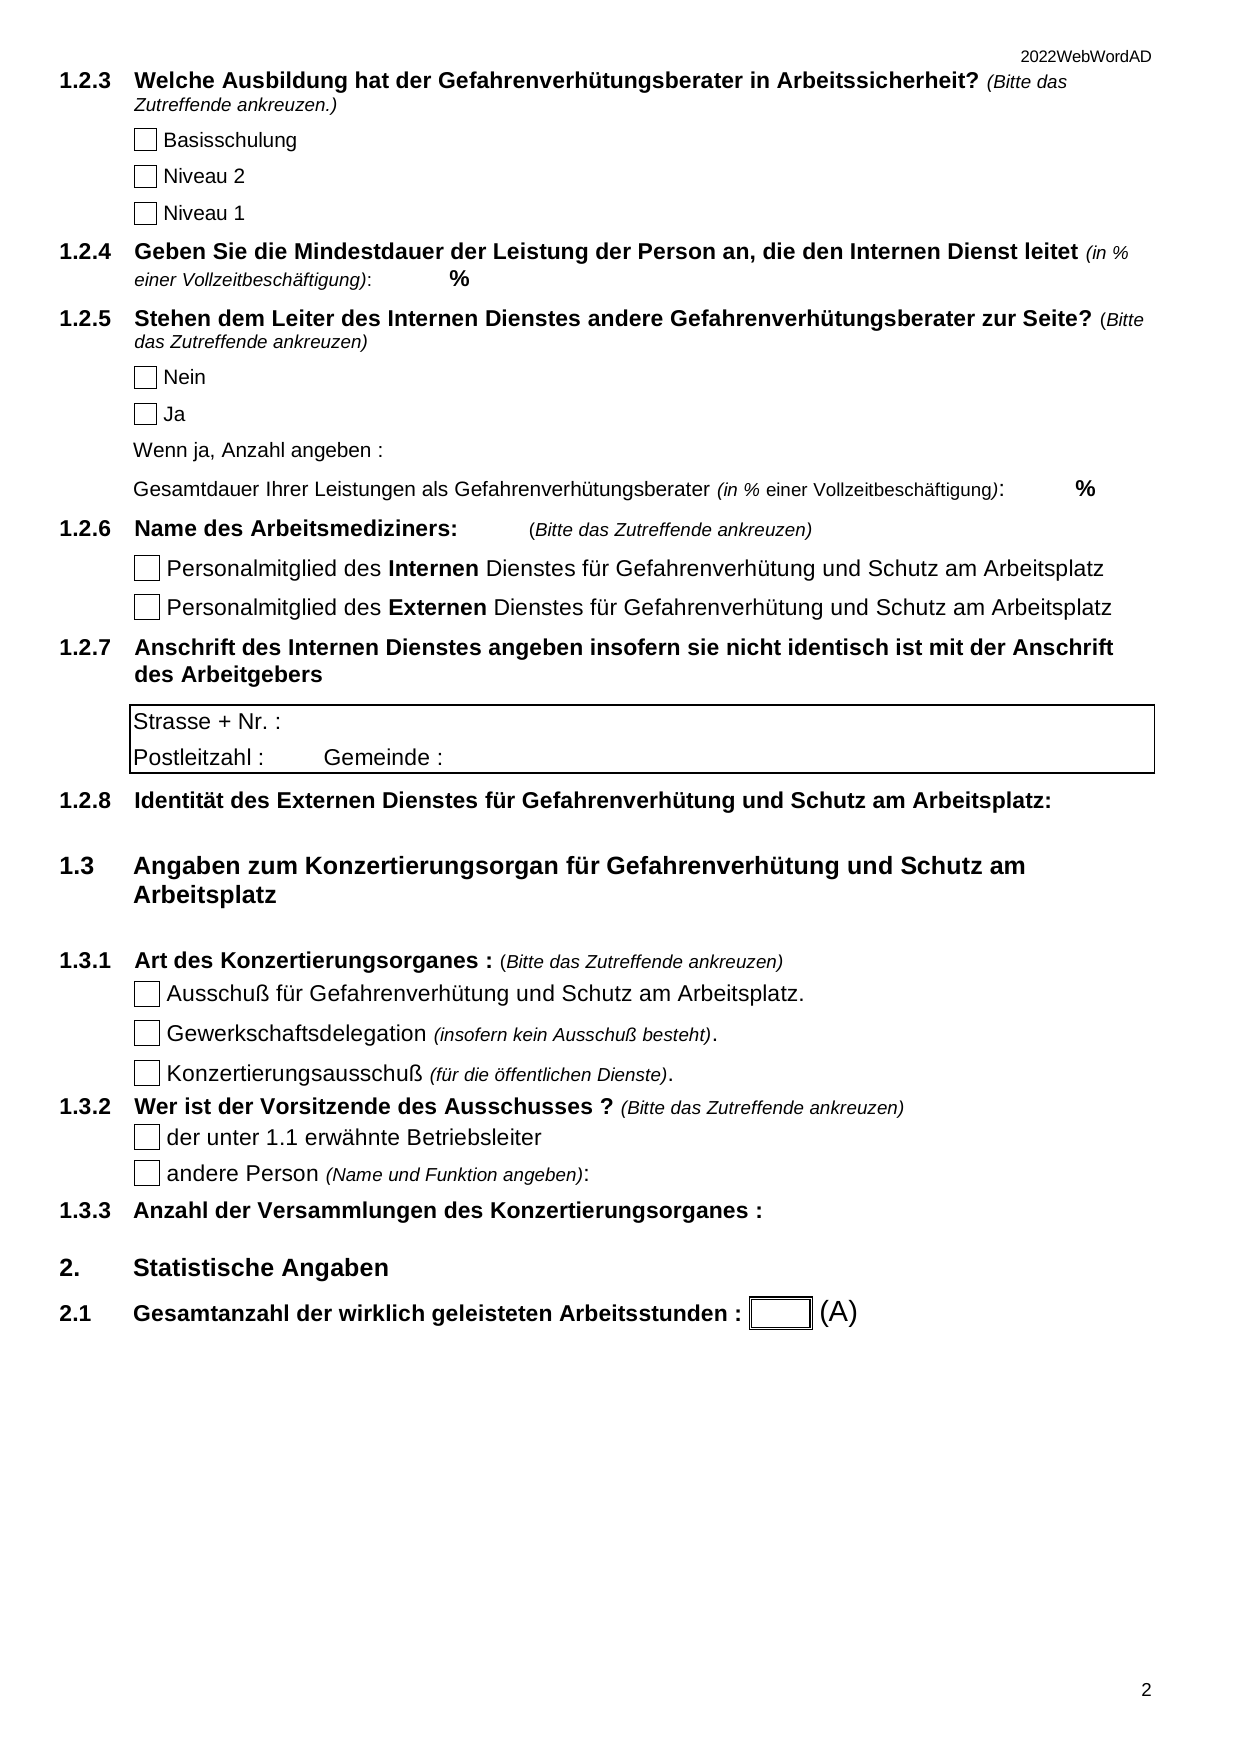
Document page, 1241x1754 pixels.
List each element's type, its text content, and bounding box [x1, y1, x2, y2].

text Niveau 1 [133, 201, 1152, 225]
text 2. Statistische Angaben [59, 1253, 1152, 1282]
list Anschrift des Internen Dienstes angeben insofern sie nicht identisch ist mit der Anschrift des Arbeitgebers [59, 633, 1152, 687]
text Wenn ja, Anzahl angeben : [133, 438, 1152, 462]
text Strasse + Nr. : [131, 706, 1154, 734]
text 1.3.3 Anzahl der Versammlungen des Konzertierungsorganes : [59, 1196, 1152, 1223]
list Geben Sie die Mindestdauer der Leistung der Person an, die den Internen Dienst leitet (in % einer Vollzeitbeschäftigung): % [59, 237, 1152, 291]
text Konzertierungsausschuß (für die öffentlichen Dienste). [133, 1059, 1152, 1086]
text Personalmitglied des Externen Dienstes für Gefahrenverhütung und Schutz am Arbeitsplatz [133, 593, 1152, 621]
text der unter 1.1 erwähnte Betriebsleiter [133, 1123, 1152, 1151]
subtitle Wer ist der Vorsitzende des Ausschusses ? (Bitte das Zutreffende ankreuzen) [59, 1092, 1152, 1119]
list Name des Arbeitsmediziners: (Bitte das Zutreffende ankreuzen) [59, 514, 1152, 541]
list Identität des Externen Dienstes für Gefahrenverhütung und Schutz am Arbeitsplatz: [59, 786, 1152, 813]
text Postleitzahl : Gemeinde : [131, 739, 1154, 772]
list Welche Ausbildung hat der Gefahrenverhütungsberater in Arbeitssicherheit? (Bitte das Zutreffende ankreuzen.) [59, 66, 1152, 115]
text 2.1 Gesamtanzahl der wirklich geleisteten Arbeitsstunden : (A) [59, 1294, 1152, 1330]
list Stehen dem Leiter des Internen Dienstes andere Gefahrenverhütungsberater zur Seite? (Bitte das Zutreffende ankreuzen) [59, 304, 1152, 352]
text Ausschuß für Gefahrenverhütung und Schutz am Arbeitsplatz. [133, 980, 1152, 1007]
text andere Person (Name und Funktion angeben): [133, 1159, 1152, 1186]
text Ja [133, 402, 1152, 426]
text 1.3 Angaben zum Konzertierungsorgan für Gefahrenverhütung und Schutz am Arbeitsplatz [59, 851, 1152, 909]
list Art des Konzertierungsorganes : (Bitte das Zutreffende ankreuzen) [59, 946, 1152, 973]
text Gesamtdauer Ihrer Leistungen als Gefahrenverhütungsberater (in % einer Vollzeitbeschäftigung): % [133, 475, 1152, 502]
text Gewerkschaftsdelegation (insofern kein Ausschuß besteht). [133, 1019, 1152, 1046]
text Basisschulung [133, 127, 1152, 152]
text Personalmitglied des Internen Dienstes für Gefahrenverhütung und Schutz am Arbeitsplatz [133, 554, 1152, 581]
text Nein [133, 365, 1152, 389]
text Niveau 2 [133, 164, 1152, 188]
